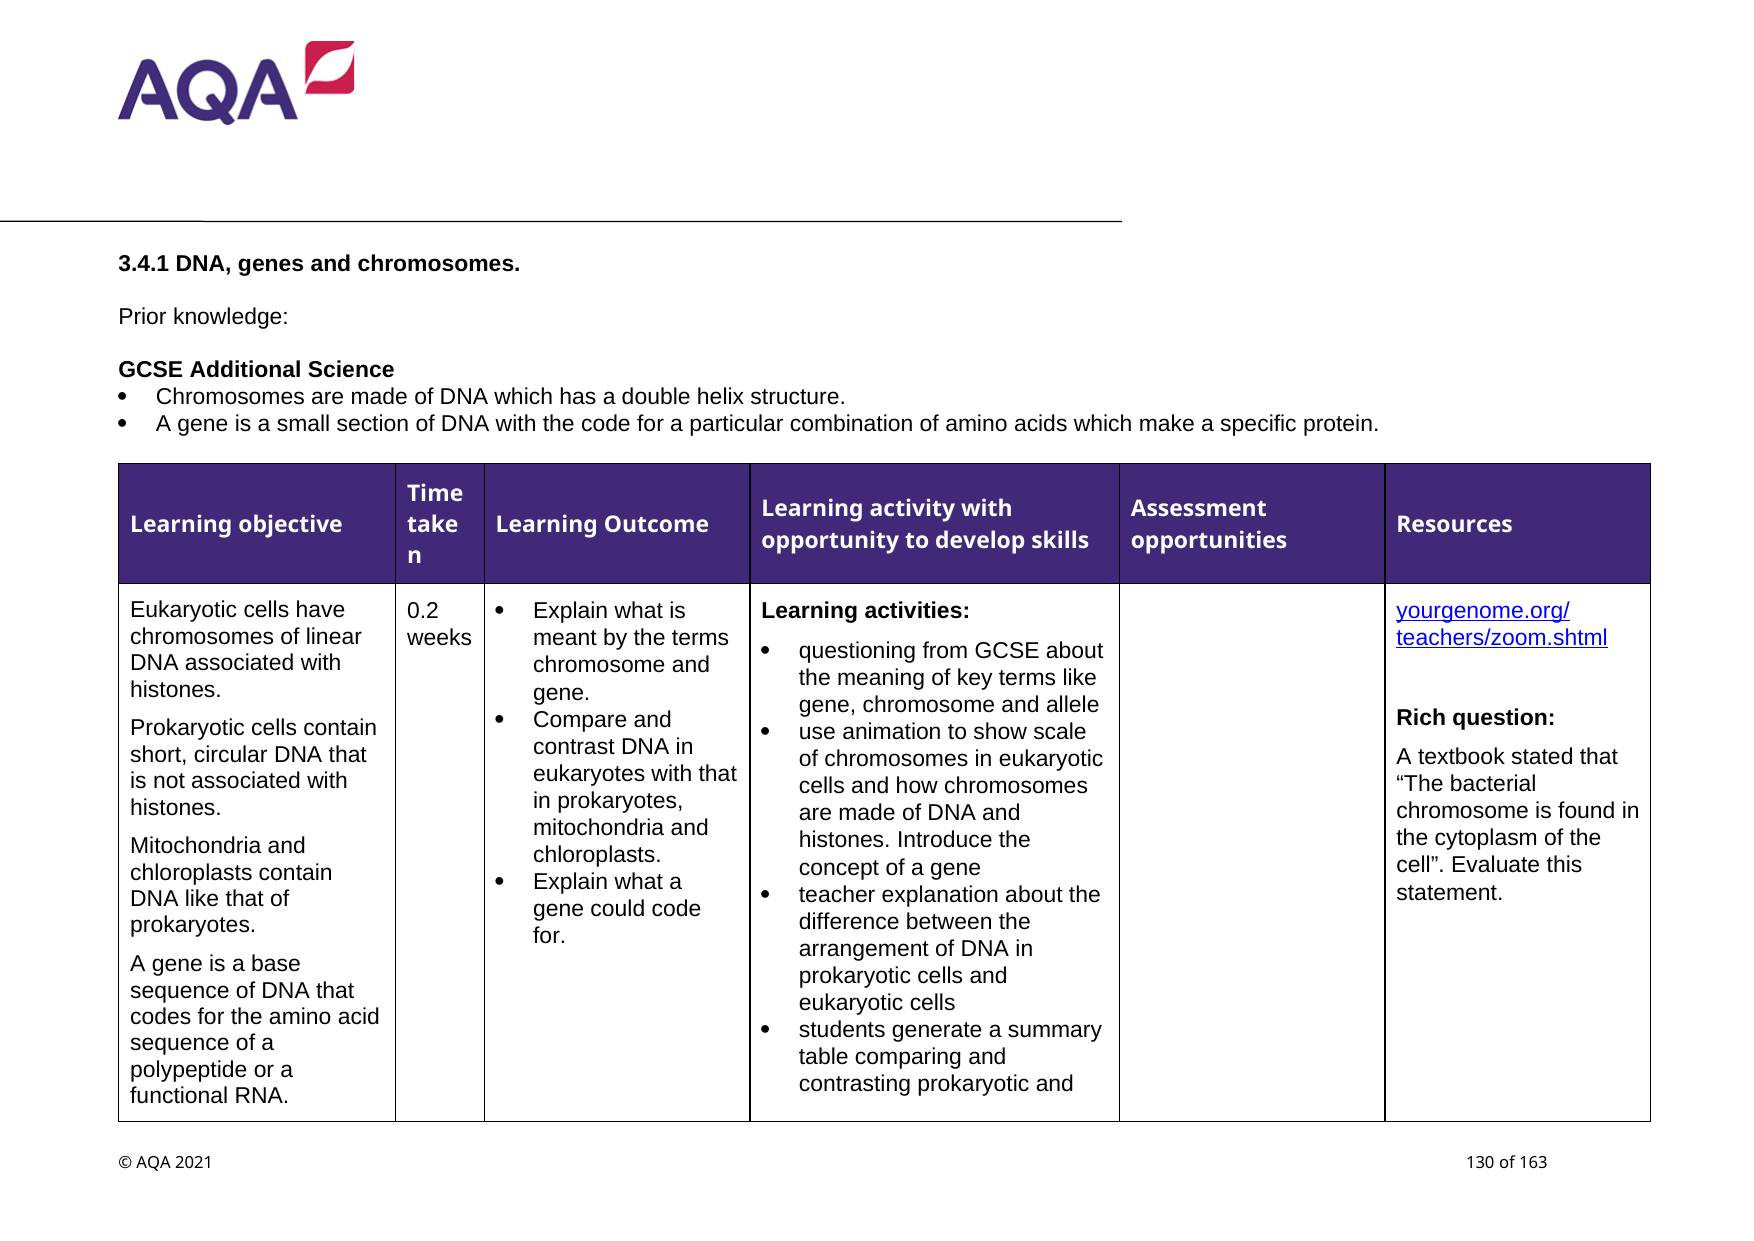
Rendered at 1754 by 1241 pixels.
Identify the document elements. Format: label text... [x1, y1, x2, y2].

list Chromosomes are made of DNA which has a double helix structure. [118, 382, 1636, 409]
picture [118, 41, 355, 125]
subtitle 3.4.1 DNA, genes and chromosomes. [118, 249, 1636, 276]
table_header Resources [1386, 464, 1650, 583]
list A gene is a small section of DNA with the code for a particular combination of amino acids which make a specific protein. [118, 409, 1636, 436]
text Prior knowledge: [118, 303, 1636, 329]
table_cell [1120, 584, 1384, 1121]
table_header Time taken [396, 464, 484, 583]
table_cell 0.2 weeks [396, 584, 484, 1121]
table_header Assessment opportunities [1120, 464, 1384, 583]
text GCSE Additional Science [118, 356, 1636, 382]
table_header Learning activity with opportunity to develop skills [751, 464, 1119, 583]
table_header Learning objective [119, 464, 395, 583]
table_header Learning Outcome [485, 464, 749, 583]
